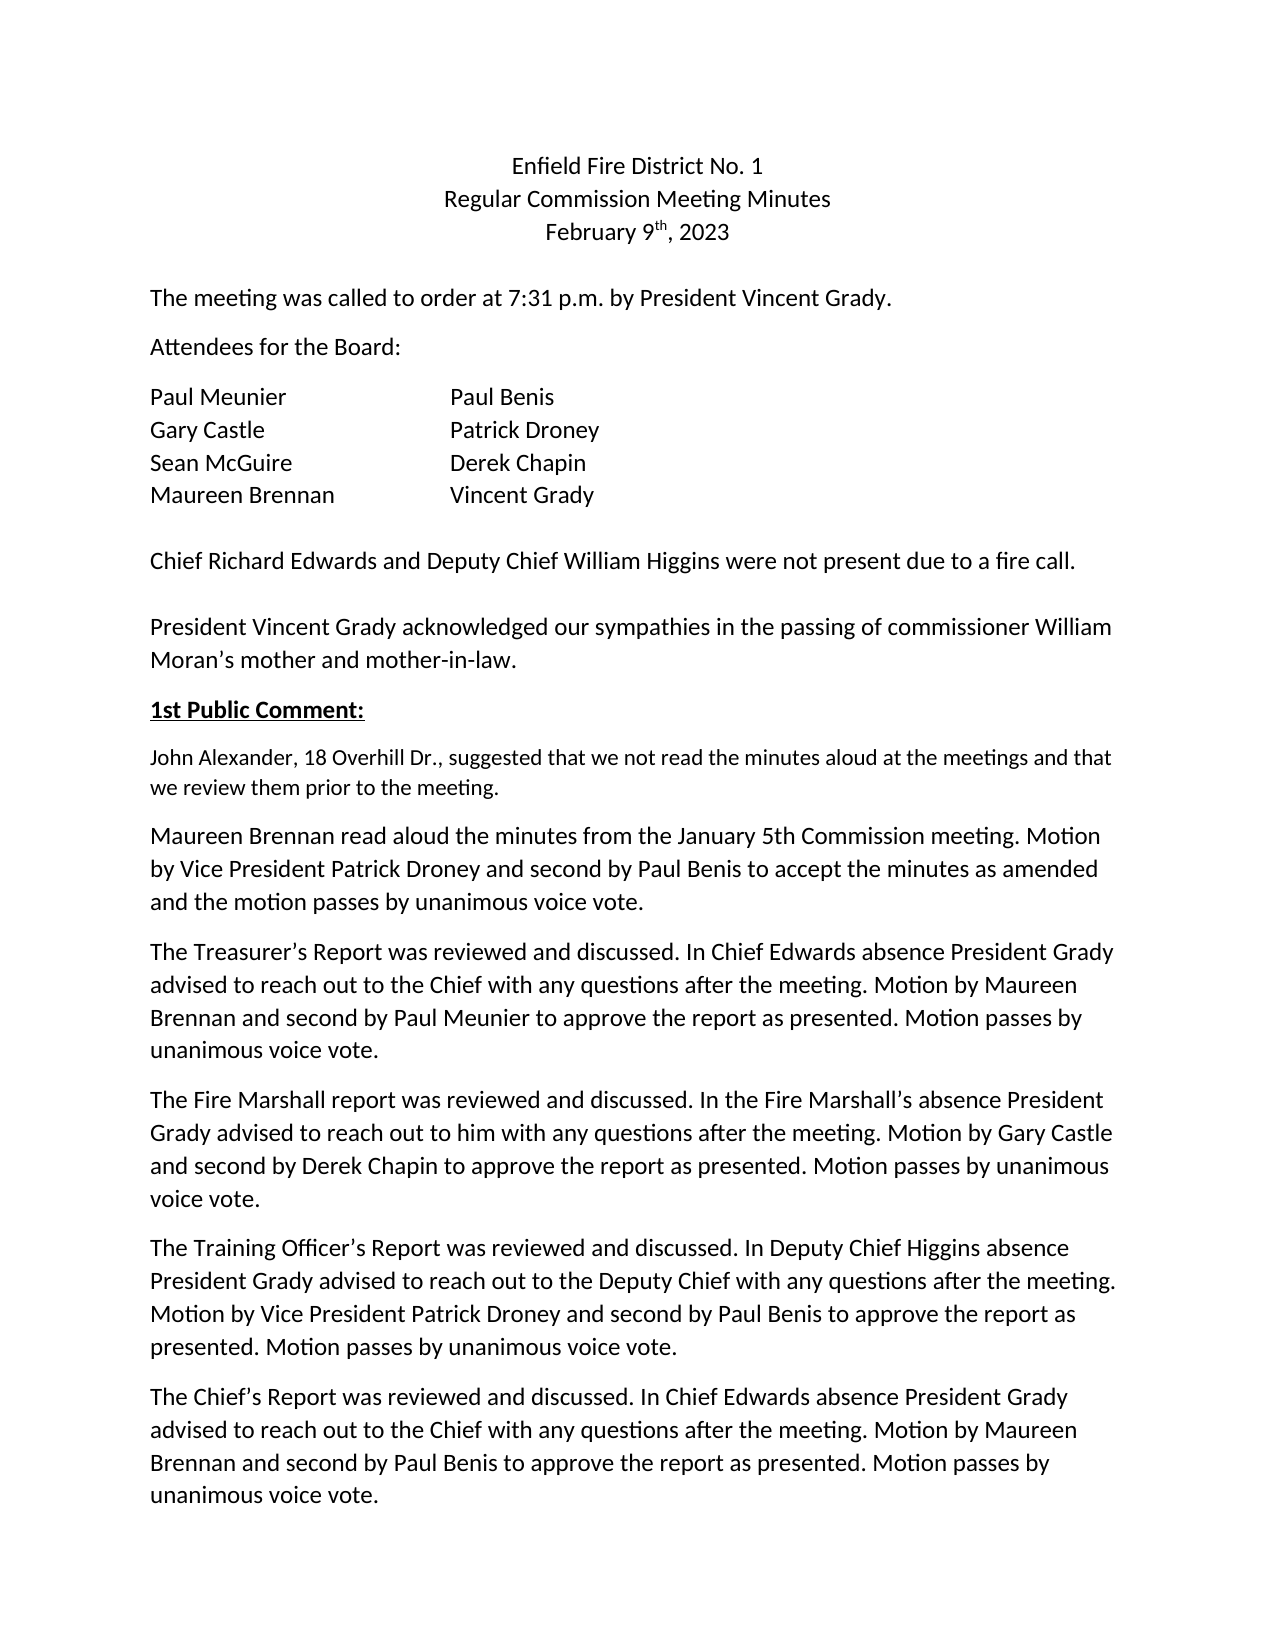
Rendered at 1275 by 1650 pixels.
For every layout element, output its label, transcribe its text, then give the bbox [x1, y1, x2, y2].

text John Alexander, 18 Overhill Dr., suggested that we not read the minutes aloud at the meetings and that we review them prior to the meeting. [150, 743, 1125, 802]
text 1st Public Comment: [150, 694, 1125, 724]
text The Chief’s Report was reviewed and discussed. In Chief Edwards absence President Grady advised to reach out to the Chief with any questions after the meeting. Motion by Maureen Brennan and second by Paul Benis to approve the report as presented. Motion passes by unanimous voice vote. [150, 1381, 1125, 1510]
text Maureen Brennan read aloud the minutes from the January 5th Commission meeting. Motion by Vice President Patrick Droney and second by Paul Benis to accept the minutes as amended and the motion passes by unanimous voice vote. [150, 820, 1125, 917]
text President Vincent Grady acknowledged our sympathies in the passing of commissioner William Moran’s mother and mother-in-law. [150, 611, 1125, 675]
text Enfield Fire District No. 1 [150, 150, 1125, 181]
text Paul Meunier Paul Benis [150, 381, 1125, 411]
text The Fire Marshall report was reviewed and discussed. In the Fire Marshall’s absence President Grady advised to reach out to him with any questions after the meeting. Motion by Gary Castle and second by Derek Chapin to approve the report as presented. Motion passes by unanimous voice vote. [150, 1084, 1125, 1213]
text Sean McGuire Derek Chapin [150, 447, 1125, 477]
text Maureen Brennan Vincent Grady [150, 479, 1125, 510]
text Chief Richard Edwards and Deputy Chief William Higgins were not present due to a fire call. [150, 545, 1125, 576]
text Gary Castle Patrick Droney [150, 414, 1125, 444]
text February 9th, 2023 [150, 216, 1125, 246]
text The Treasurer’s Report was reviewed and discussed. In Chief Edwards absence President Grady advised to reach out to the Chief with any questions after the meeting. Motion by Maureen Brennan and second by Paul Meunier to approve the report as presented. Motion passes by unanimous voice vote. [150, 936, 1125, 1065]
text Regular Commission Meeting Minutes [150, 183, 1125, 213]
text The meeting was called to order at 7:31 p.m. by President Vincent Grady. [150, 282, 1125, 312]
text The Training Officer’s Report was reviewed and discussed. In Deputy Chief Higgins absence President Grady advised to reach out to the Deputy Chief with any questions after the meeting. Motion by Vice President Patrick Droney and second by Paul Benis to approve the report as presented. Motion passes by unanimous voice vote. [150, 1232, 1125, 1362]
text Attendees for the Board: [150, 331, 1125, 362]
